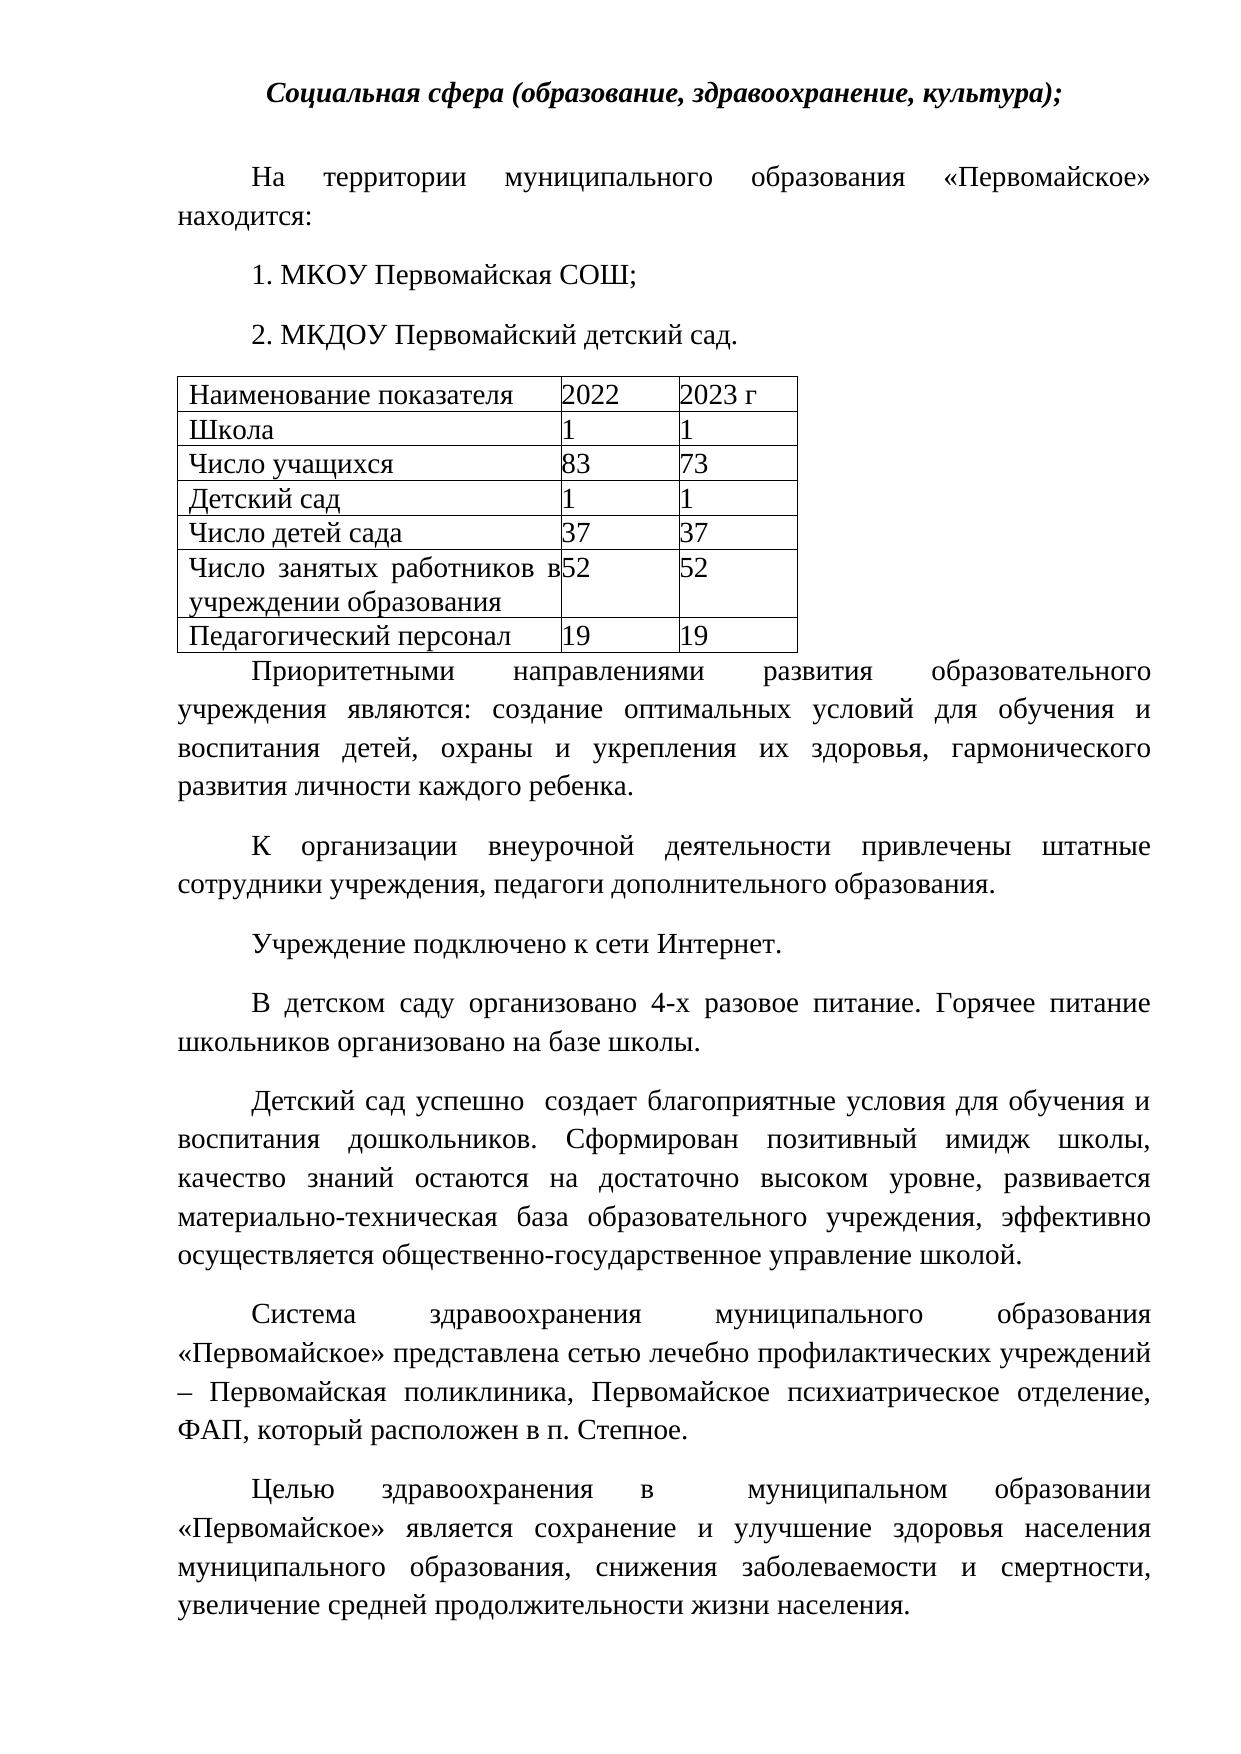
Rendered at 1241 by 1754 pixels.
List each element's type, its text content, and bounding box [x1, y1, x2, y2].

text 1. МКОУ Первомайская СОШ; [177, 257, 1152, 291]
table_cell 52 [562, 550, 679, 617]
subtitle Социальная сфера (образование, здравоохранение, культура); [177, 75, 1152, 108]
text К организации внеурочной деятельности привлечены штатные сотрудники учреждения, педагоги дополнительного образования. [177, 828, 1152, 900]
table_cell Школа [178, 412, 561, 445]
table_cell 19 [680, 618, 797, 652]
text На территории муниципального образования «Первомайское» находится: [177, 159, 1152, 232]
table_cell 52 [680, 550, 797, 617]
text Система здравоохранения муниципального образования «Первомайское» представлена сетью лечебно профилактических учреждений – Первомайская поликлиника, Первомайское психиатрическое отделение, ФАП, который расположен в п. Степное. [177, 1297, 1152, 1446]
table_header Наименование показателя [178, 377, 561, 411]
text Детский сад успешно создает благоприятные условия для обучения и воспитания дошкольников. Сформирован позитивный имидж школы, качество знаний остаются на достаточно высоком уровне, развивается материально-техническая база образовательного учреждения, эффективно осуществляется общественно-государственное управление школой. [177, 1083, 1152, 1271]
table_cell 73 [680, 446, 797, 480]
table_cell 1 [562, 481, 679, 514]
text В детском саду организовано 4-х разовое питание. Горячее питание школьников организовано на базе школы. [177, 985, 1152, 1057]
table_header 2023 г [680, 377, 797, 411]
text Целью здравоохранения в муниципальном образовании «Первомайское» является сохранение и улучшение здоровья населения муниципального образования, снижения заболеваемости и смертности, увеличение средней продолжительности жизни населения. [177, 1472, 1152, 1621]
table_cell Педагогический персонал [178, 618, 561, 652]
table_cell Число занятых работников в учреждении образования [178, 550, 561, 617]
text Приоритетными направлениями развития образовательного учреждения являются: создание оптимальных условий для обучения и воспитания детей, охраны и укрепления их здоровья, гармонического развития личности каждого ребенка. [177, 653, 1152, 802]
table_header 2022 [562, 377, 679, 411]
table_cell Число детей сада [178, 516, 561, 549]
table_cell 19 [562, 618, 679, 652]
table_cell 37 [562, 516, 679, 549]
table_cell 1 [680, 412, 797, 445]
table_cell Число учащихся [178, 446, 561, 480]
table_cell Детский сад [178, 481, 561, 514]
table_cell 1 [680, 481, 797, 514]
table_cell 1 [562, 412, 679, 445]
text 2. МКДОУ Первомайский детский сад. [177, 317, 1152, 350]
table_cell 37 [680, 516, 797, 549]
table_cell 83 [562, 446, 679, 480]
text Учреждение подключено к сети Интернет. [177, 926, 1152, 959]
